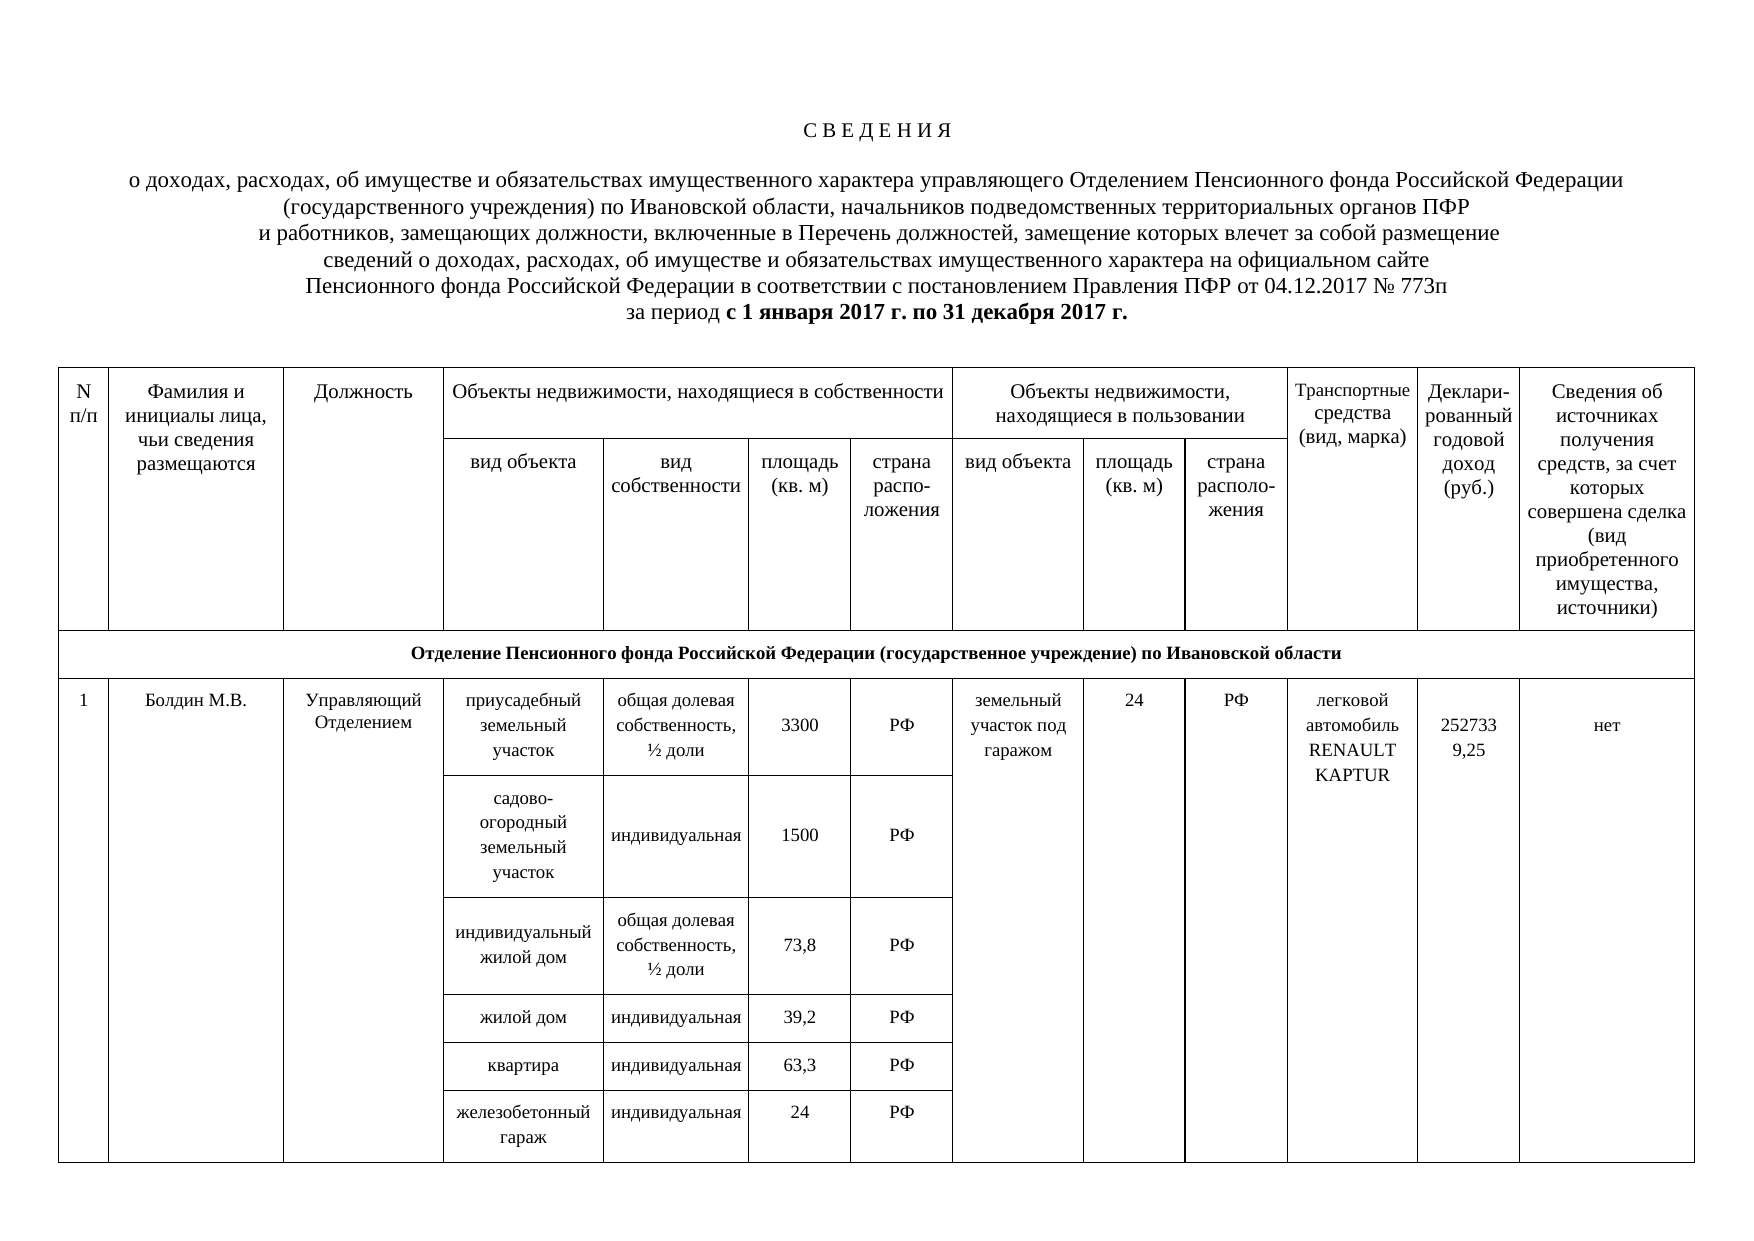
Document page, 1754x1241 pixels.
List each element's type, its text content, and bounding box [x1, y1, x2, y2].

table_cell Управляющий Отделением [284, 679, 443, 1162]
table_cell площадь (кв. м) [749, 439, 850, 630]
table_cell 63,3 [749, 1043, 850, 1090]
table_cell РФ [851, 679, 952, 775]
text и работников, замещающих должности, включенные в Перечень должностей, замещение которых влечет за собой размещение [59, 219, 1695, 246]
table_cell садово-огородный земельный участок [444, 776, 603, 897]
text Пенсионного фонда Российской Федерации в соответствии с постановлением Правления ПФР от 04.12.2017 № 773п [59, 272, 1695, 298]
table_header Фамилия и инициалы лица, чьи сведения размещаются [109, 368, 283, 630]
table_cell страна располо-жения [1186, 439, 1287, 630]
table_header Деклари-рованный годовой доход (руб.) [1418, 368, 1519, 630]
text сведений о доходах, расходах, об имуществе и обязательствах имущественного характера на официальном сайте [59, 246, 1695, 272]
table_cell 1500 [749, 776, 850, 897]
table_cell вид объекта [953, 439, 1083, 630]
table_cell 39,2 [749, 995, 850, 1042]
table_cell 2527339,25 [1418, 679, 1519, 1162]
table_cell площадь (кв. м) [1084, 439, 1184, 630]
table_cell общая долевая собственность, ½ доли [604, 898, 748, 994]
table_cell Отделение Пенсионного фонда Российской Федерации (государственное учреждение) по Ивановской области [59, 631, 1694, 678]
table_cell Болдин М.В. [109, 679, 283, 1162]
table_cell железобетонный гараж [444, 1091, 603, 1162]
table_cell индивидуальный жилой дом [444, 898, 603, 994]
table_cell РФ [851, 995, 952, 1042]
table_cell вид объекта [444, 439, 603, 630]
table_cell страна распо-ложения [851, 439, 952, 630]
text за период с 1 января . по 31 декабря . [59, 298, 1695, 325]
table_cell индивидуальная [604, 1091, 748, 1162]
text о доходах, расходах, об имуществе и обязательствах имущественного характера управляющего Отделением Пенсионного фонда Российской Федерации (государственного учреждения) по Ивановской области, начальников подведомственных территориальных органов ПФР [59, 167, 1695, 219]
table_cell РФ [1186, 679, 1287, 1162]
table_cell жилой дом [444, 995, 603, 1042]
table_header Объекты недвижимости, находящиеся в собственности [444, 368, 952, 437]
table_cell 73,8 [749, 898, 850, 994]
table_cell индивидуальная [604, 1043, 748, 1090]
table_cell приусадебный земельный участок [444, 679, 603, 775]
table_cell РФ [851, 898, 952, 994]
table_header Объекты недвижимости, находящиеся в пользовании [953, 368, 1287, 437]
table_cell РФ [851, 776, 952, 897]
table_header Сведения об источниках получения средств, за счет которых совершена сделка (вид приобретенного имущества, источники) [1520, 368, 1694, 630]
table_cell 24 [749, 1091, 850, 1162]
table_cell 1 [59, 679, 108, 1162]
table_cell легковой автомобиль RENAULT KAPTUR [1288, 679, 1417, 1162]
table_header Должность [284, 368, 443, 630]
table_cell квартира [444, 1043, 603, 1090]
table_cell РФ [851, 1043, 952, 1090]
table_cell индивидуальная [604, 995, 748, 1042]
table_cell индивидуальная [604, 776, 748, 897]
table_cell 24 [1084, 679, 1184, 1162]
text С В Е Д Е Н И Я [59, 118, 1695, 142]
table_cell вид собственности [604, 439, 748, 630]
table_cell РФ [851, 1091, 952, 1162]
table_cell земельный участок под гаражом [953, 679, 1083, 1162]
table_header N п/п [59, 368, 108, 630]
table_cell нет [1520, 679, 1694, 1162]
table_header Транспортные средства (вид, марка) [1288, 368, 1417, 630]
table_cell общая долевая собственность, ½ доли [604, 679, 748, 775]
table_cell 3300 [749, 679, 850, 775]
